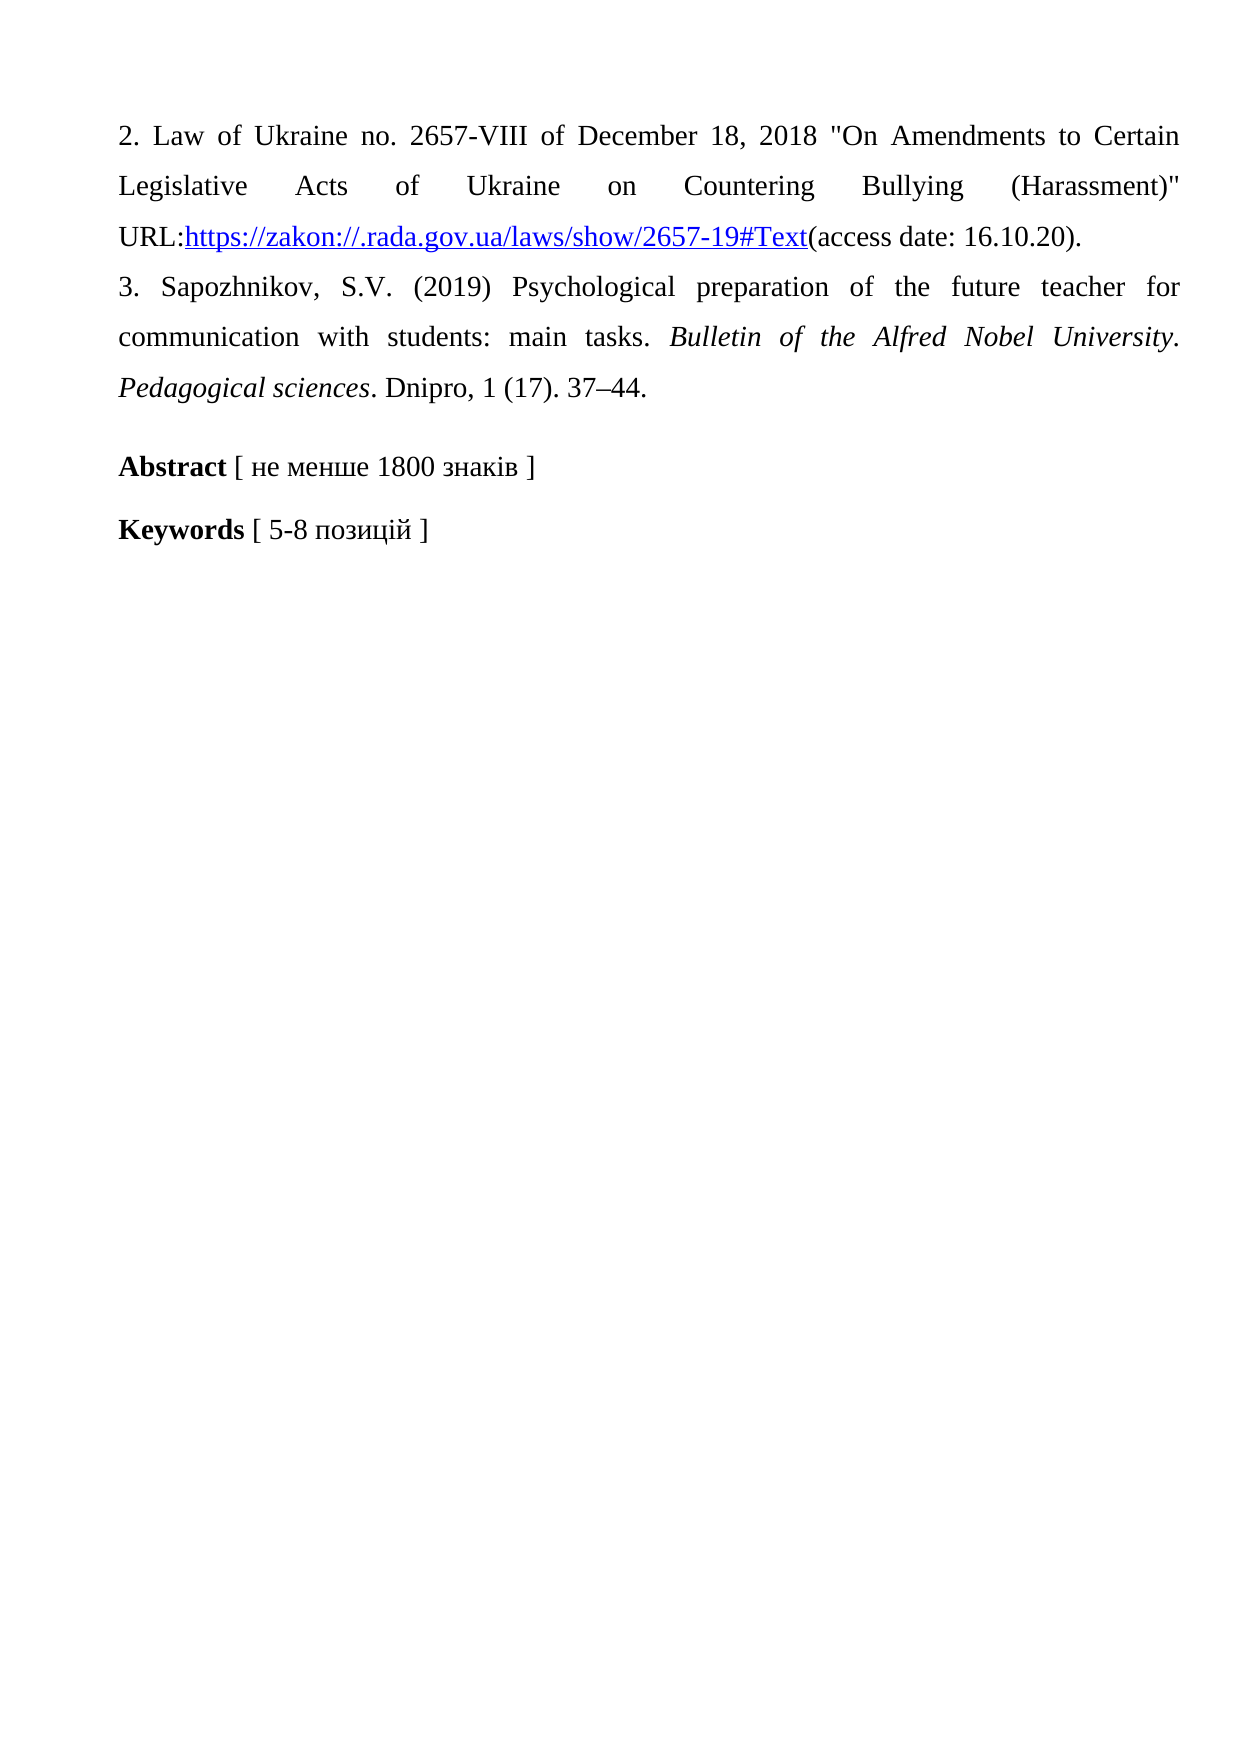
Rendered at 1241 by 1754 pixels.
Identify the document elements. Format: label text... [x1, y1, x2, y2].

text 3. Sapozhnikov, S.V. (2019) Psychological preparation of the future teacher for communication with students: main tasks. Bulletin of the Alfred Nobel University. Pedagogical sciences. Dnipro, 1 (17). 37–44. [118, 269, 1181, 403]
text Keywords [ 5-8 позицій ] [118, 512, 1181, 545]
text 2. Law of Ukraine no. 2657-VIII of December 18, 2018 "On Amendments to Certain Legislative Acts of Ukraine on Countering Bullying (Harassment)" URL:https://zakon://.rada.gov.ua/laws/show/2657-19#Text(access date: 16.10.20). [118, 118, 1181, 252]
text Abstract [ не менше 1800 знаків ] [118, 449, 1181, 483]
